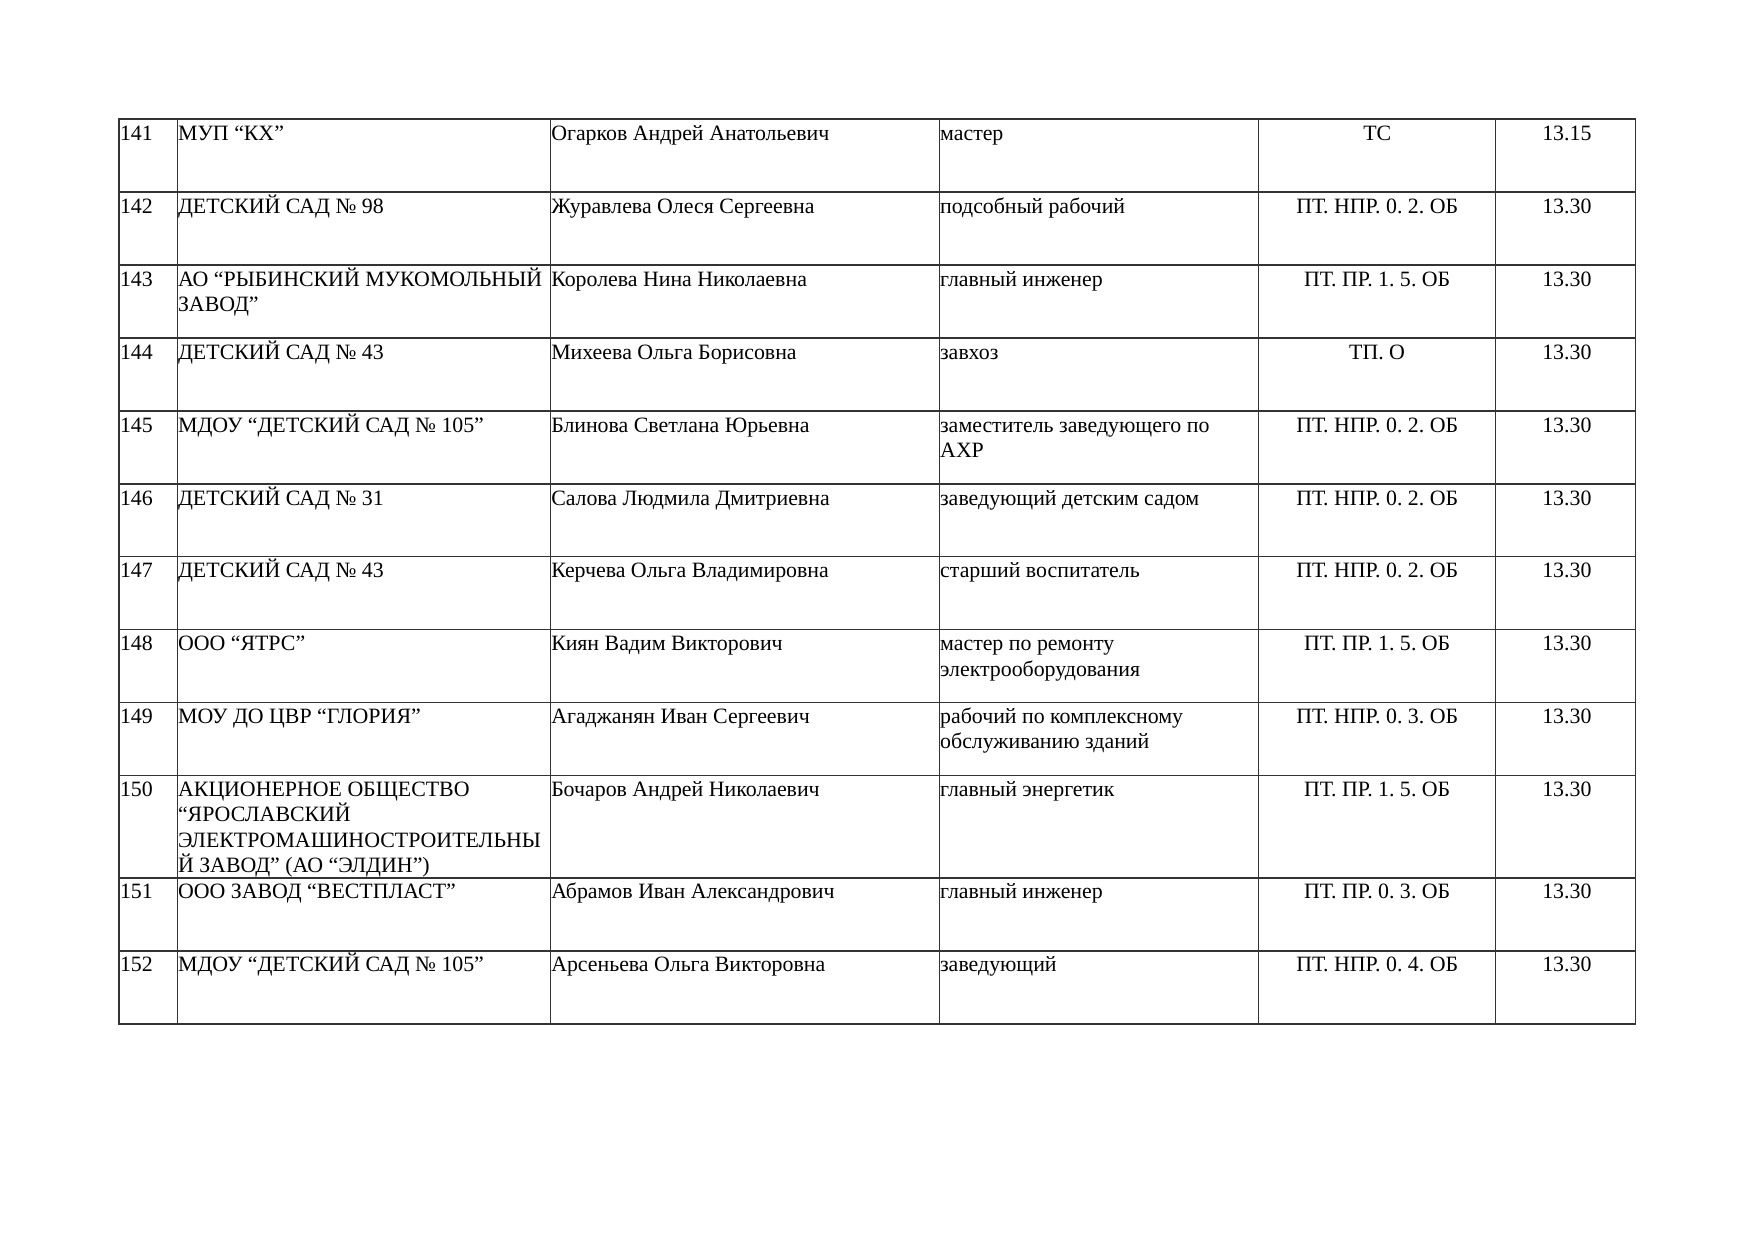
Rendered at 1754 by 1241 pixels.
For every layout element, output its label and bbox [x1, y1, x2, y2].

table_cell [1259, 412, 1495, 483]
table_cell [1259, 193, 1495, 264]
table_cell [940, 952, 1258, 1023]
table_cell [120, 120, 177, 191]
table_cell [551, 193, 939, 264]
table_cell [178, 339, 550, 410]
table_cell [178, 952, 550, 1023]
table_cell [120, 485, 177, 556]
table_cell [178, 485, 550, 556]
table_cell [1259, 266, 1495, 337]
table_cell [178, 412, 550, 483]
table_cell [120, 266, 177, 337]
table_cell [1259, 557, 1495, 629]
table_cell [551, 630, 939, 702]
table_cell [178, 120, 550, 191]
table_cell [1259, 703, 1495, 775]
table_cell [1496, 193, 1635, 264]
table_cell [178, 557, 550, 629]
table_cell [940, 485, 1258, 556]
table_cell [940, 339, 1258, 410]
table_cell [1496, 266, 1635, 337]
table_cell [178, 266, 550, 337]
table_cell [1496, 630, 1635, 702]
table_cell [551, 266, 939, 337]
table_cell [120, 879, 177, 950]
table_cell [551, 120, 939, 191]
table_cell [940, 412, 1258, 483]
table_cell [120, 703, 177, 775]
table_cell [178, 630, 550, 702]
table_cell [551, 485, 939, 556]
table_cell [1259, 952, 1495, 1023]
table_cell [551, 557, 939, 629]
table_cell [120, 952, 177, 1023]
table_cell [1259, 339, 1495, 410]
table_cell [1496, 952, 1635, 1023]
table_cell [1259, 485, 1495, 556]
table_cell [178, 193, 550, 264]
table_cell [178, 703, 550, 775]
table_cell [551, 703, 939, 775]
table_cell [940, 703, 1258, 775]
table_cell [120, 339, 177, 410]
table_cell [178, 776, 550, 877]
table_cell [1259, 630, 1495, 702]
table_cell [940, 557, 1258, 629]
table_cell [1259, 879, 1495, 950]
table_cell [120, 412, 177, 483]
table_cell [1496, 557, 1635, 629]
table_cell [1496, 776, 1635, 877]
table_cell [943, 714, 948, 722]
table_cell [551, 339, 939, 410]
table_cell [1496, 703, 1635, 775]
table_cell [940, 630, 1258, 702]
table_cell [551, 952, 939, 1023]
table_cell [1496, 339, 1635, 410]
table_cell [1259, 776, 1495, 877]
table_cell [120, 193, 177, 264]
table_cell [1496, 120, 1635, 191]
table_cell [940, 120, 1258, 191]
table_cell [940, 193, 1258, 264]
table_cell [178, 879, 550, 950]
table_cell [551, 776, 939, 877]
table_cell [1259, 120, 1495, 191]
table_cell [1496, 412, 1635, 483]
table_cell [120, 557, 177, 629]
table_cell [551, 879, 939, 950]
table_cell [1496, 879, 1635, 950]
table_cell [120, 630, 177, 702]
table_cell [120, 776, 177, 877]
table_cell [551, 412, 939, 483]
table_cell [940, 776, 1258, 877]
table_cell [1496, 485, 1635, 556]
table_cell [940, 266, 1258, 337]
table_cell [940, 879, 1258, 950]
